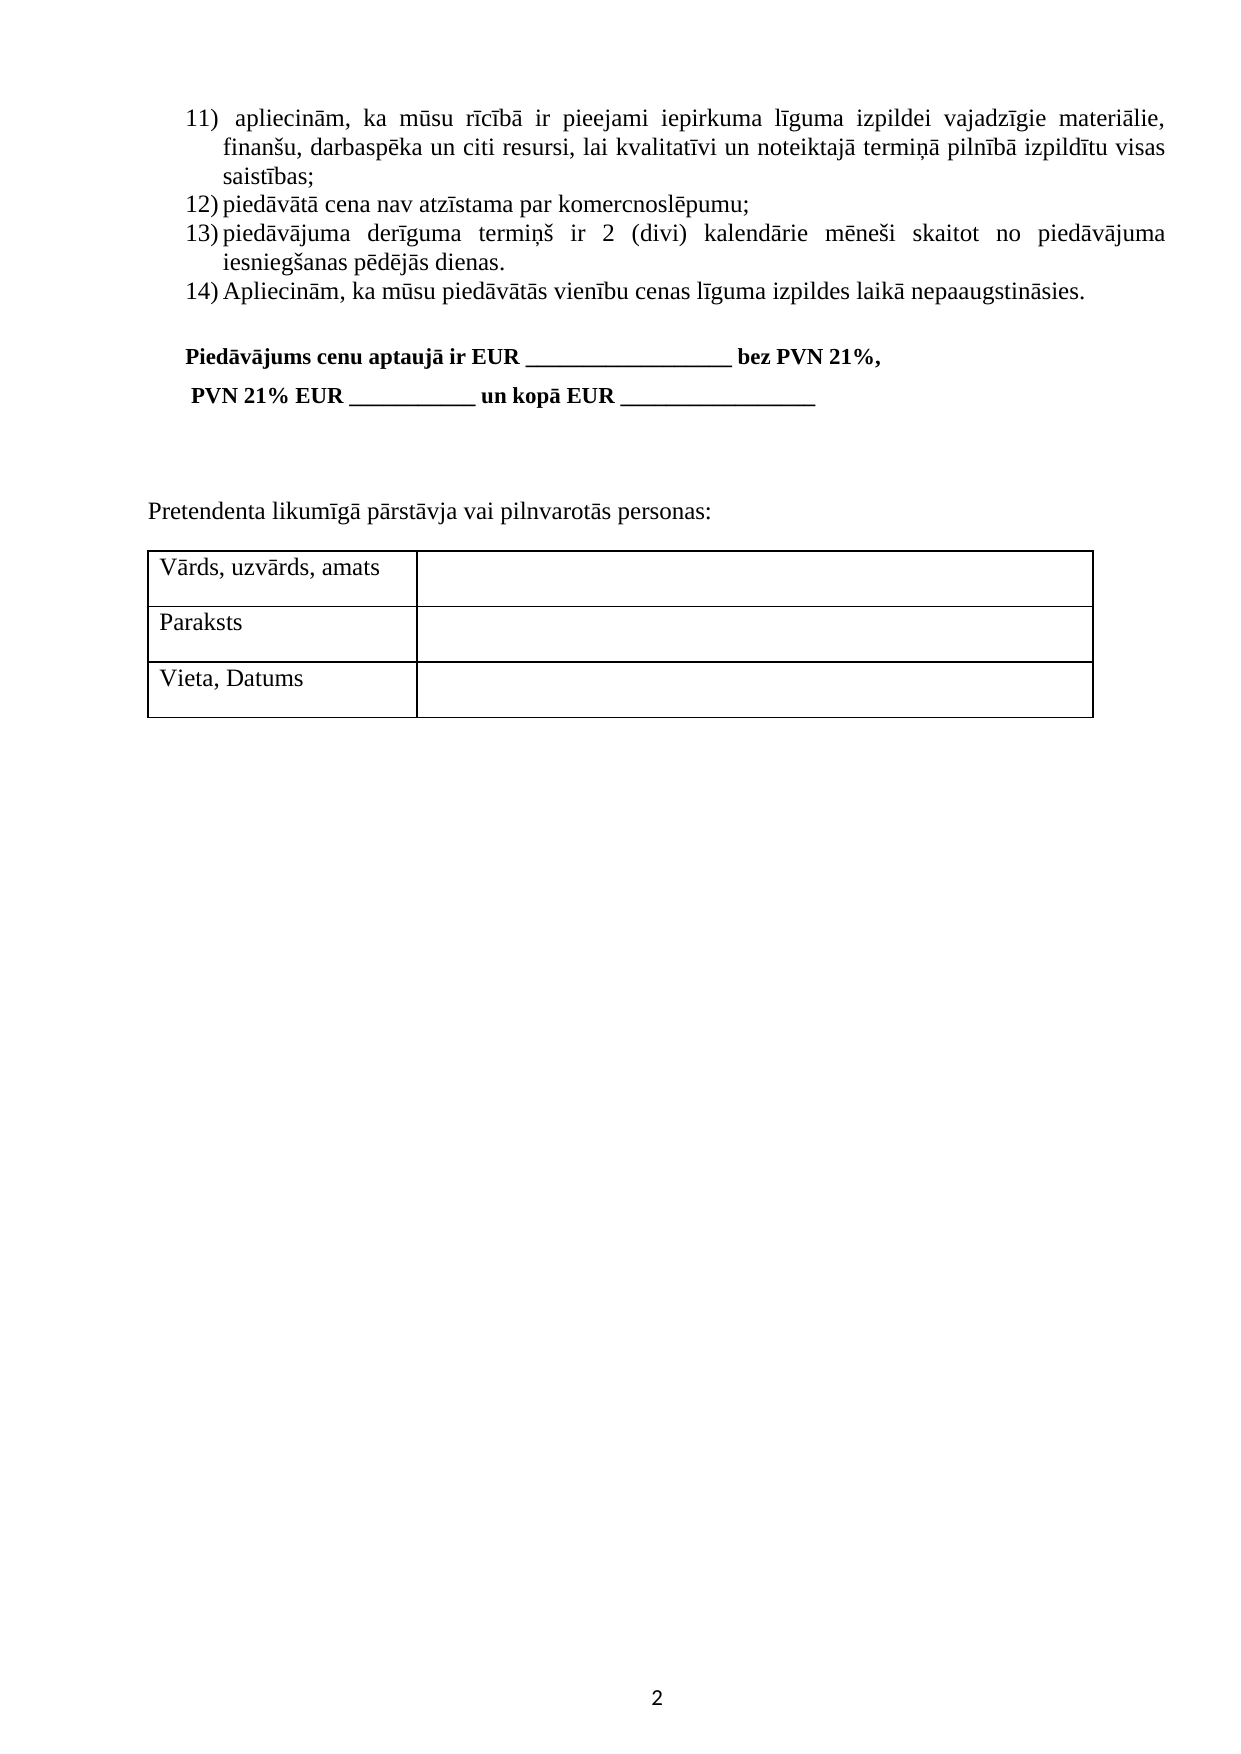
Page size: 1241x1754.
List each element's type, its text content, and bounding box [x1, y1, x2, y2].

text Pretendenta likumīgā pārstāvja vai pilnvarotās personas: [148, 496, 1166, 525]
table_header [418, 552, 1092, 606]
table_cell [418, 663, 1092, 717]
table_header Vārds, uzvārds, amats [149, 552, 416, 606]
table_cell [418, 607, 1092, 661]
table_cell Paraksts [149, 607, 416, 661]
list piedāvājuma derīguma termiņš ir 2 (divi) kalendārie mēneši skaitot no piedāvājuma iesniegšanas pēdējās dienas. [185, 218, 1166, 276]
text PVN 21% EUR ___________ un kopā EUR _________________ [148, 382, 1166, 409]
list apliecinām, ka mūsu rīcībā ir pieejami iepirkuma līguma izpildei vajadzīgie materiālie, finanšu, darbaspēka un citi resursi, lai kvalitatīvi un noteiktajā termiņā pilnībā izpildītu visas saistības; [185, 103, 1166, 189]
text Piedāvājums cenu aptaujā ir EUR __________________ bez PVN 21%, [148, 343, 1166, 370]
list piedāvātā cena nav atzīstama par komercnoslēpumu; [185, 189, 1166, 218]
list Apliecinām, ka mūsu piedāvātās vienību cenas līguma izpildes laikā nepaaugstināsies. [185, 276, 1166, 304]
table_cell Vieta, Datums [149, 663, 416, 717]
